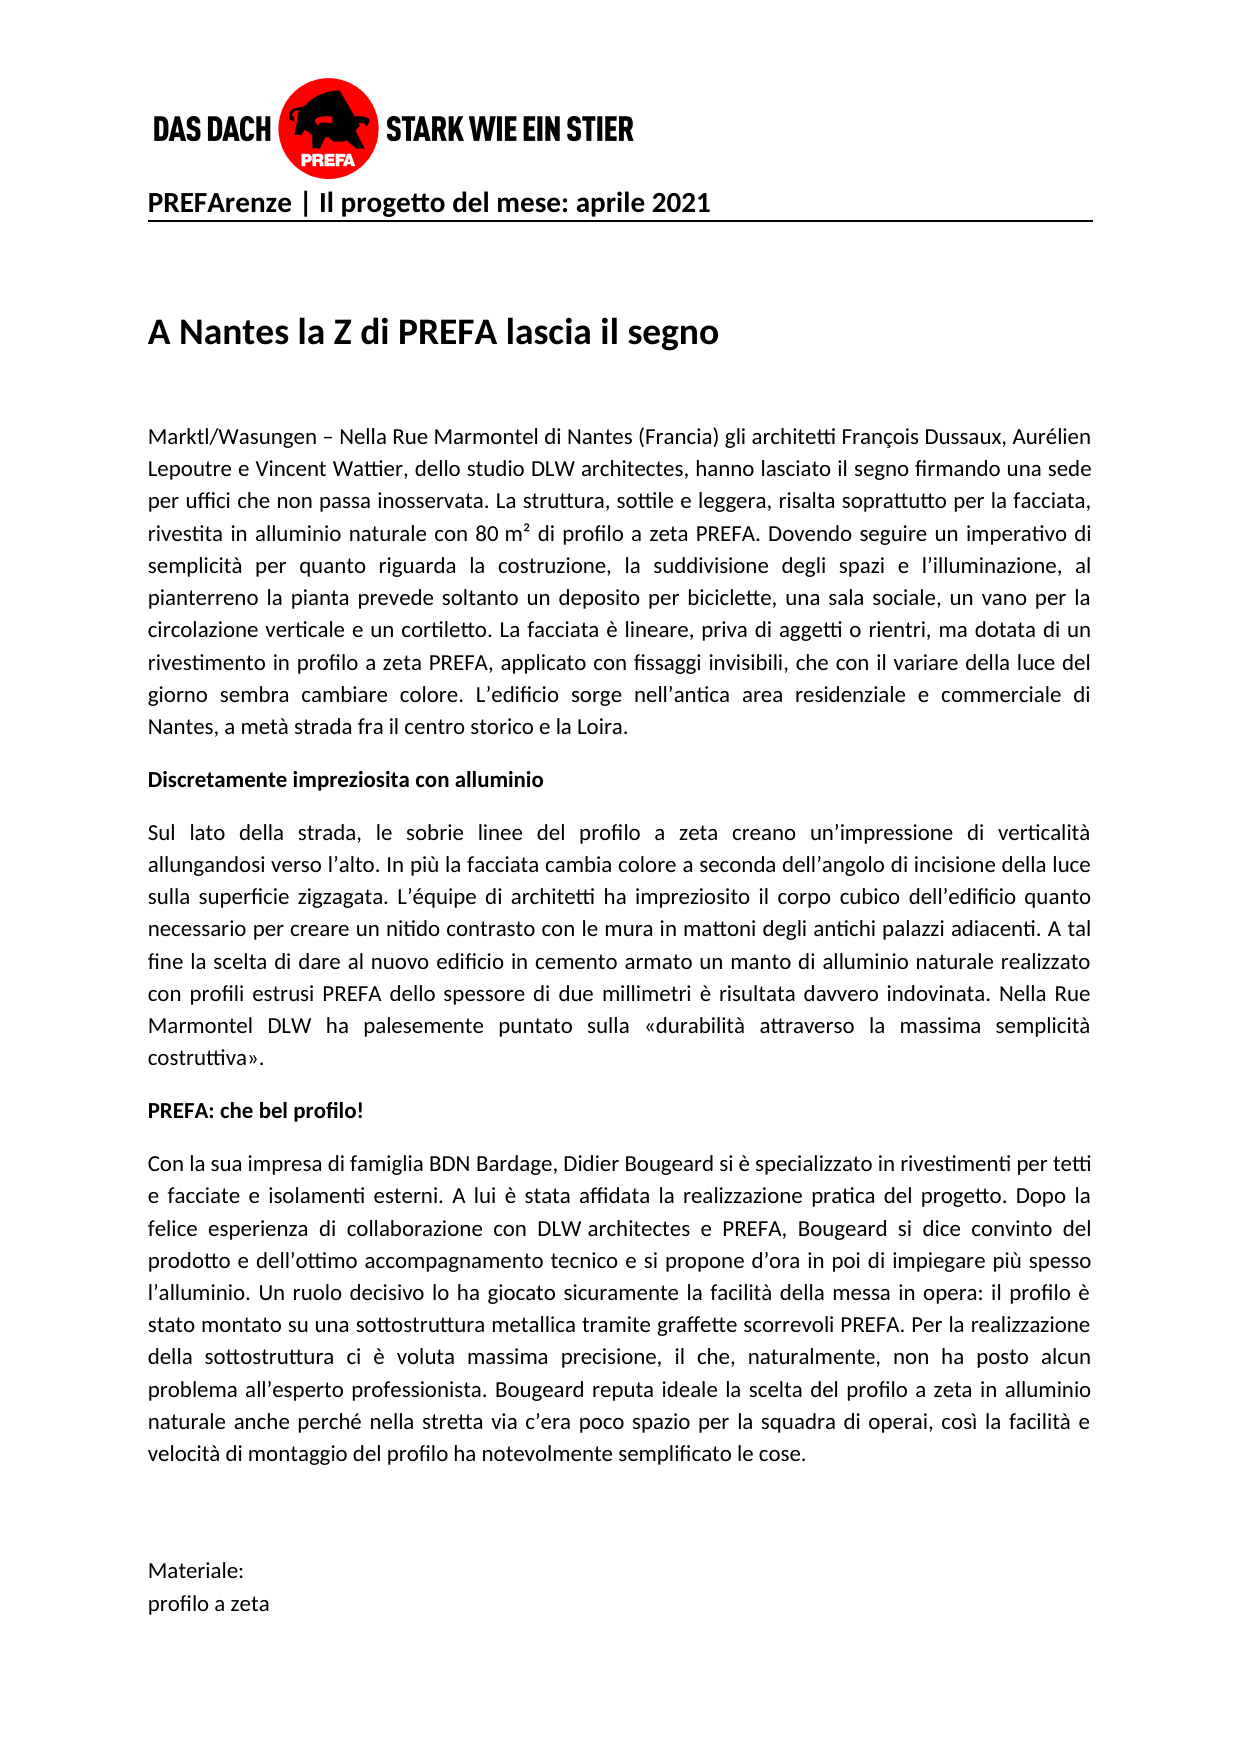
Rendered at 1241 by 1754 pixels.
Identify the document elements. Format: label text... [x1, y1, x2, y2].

text Sul lato della strada, le sobrie linee del profilo a zeta creano un’impressione di verticalità allungandosi verso l’alto. In più la facciata cambia colore a seconda dell’angolo di incisione della luce sulla superficie zigzagata. L’équipe di architetti ha impreziosito il corpo cubico dell’edificio quanto necessario per creare un nitido contrasto con le mura in mattoni degli antichi palazzi adiacenti. A tal fine la scelta di dare al nuovo edificio in cemento armato un manto di alluminio naturale realizzato con profili estrusi PREFA dello spessore di due millimetri è risultata davvero indovinata. Nella Rue Marmontel DLW ha palesemente puntato sulla «durabilità attraverso la massima semplicità costruttiva». [148, 818, 1093, 1071]
text A Nantes la Z di PREFA lascia il segno [148, 308, 1093, 354]
text profilo a zeta [148, 1589, 1093, 1617]
text PREFA: che bel profilo! [148, 1096, 1093, 1124]
text Marktl/Wasungen – Nella Rue Marmontel di Nantes (Francia) gli architetti François Dussaux, Aurélien Lepoutre e Vincent Wattier, dello studio DLW architectes, hanno lasciato il segno firmando una sede per uffici che non passa inosservata. La struttura, sottile e leggera, risalta soprattutto per la facciata, rivestita in alluminio naturale con 80 m² di profilo a zeta PREFA. Dovendo seguire un imperativo di semplicità per quanto riguarda la costruzione, la suddivisione degli spazi e l’illuminazione, al pianterreno la pianta prevede soltanto un deposito per biciclette, una sala sociale, un vano per la circolazione verticale e un cortiletto. La facciata è lineare, priva di aggetti o rientri, ma dotata di un rivestimento in profilo a zeta PREFA, applicato con fissaggi invisibili, che con il variare della luce del giorno sembra cambiare colore. L’edificio sorge nell’antica area residenziale e commerciale di Nantes, a metà strada fra il centro storico e la Loira. [148, 422, 1093, 740]
text Materiale: [148, 1556, 1093, 1584]
picture [147, 73, 647, 185]
text PREFArenze | Il progetto del mese: aprile 2021 [148, 184, 1093, 220]
text Con la sua impresa di famiglia BDN Bardage, Didier Bougeard si è specializzato in rivestimenti per tetti e facciate e isolamenti esterni. A lui è stata affidata la realizzazione pratica del progetto. Dopo la felice esperienza di collaborazione con DLW architectes e PREFA, Bougeard si dice convinto del prodotto e dell’ottimo accompagnamento tecnico e si propone d’ora in poi di impiegare più spesso l’alluminio. Un ruolo decisivo lo ha giocato sicuramente la facilità della messa in opera: il profilo è stato montato su una sottostruttura metallica tramite graffette scorrevoli PREFA. Per la realizzazione della sottostruttura ci è voluta massima precisione, il che, naturalmente, non ha posto alcun problema all’esperto professionista. Bougeard reputa ideale la scelta del profilo a zeta in alluminio naturale anche perché nella stretta via c’era poco spazio per la squadra di operai, così la facilità e velocità di montaggio del profilo ha notevolmente semplificato le cose. [148, 1149, 1093, 1467]
text Discretamente impreziosita con alluminio [148, 765, 1093, 793]
